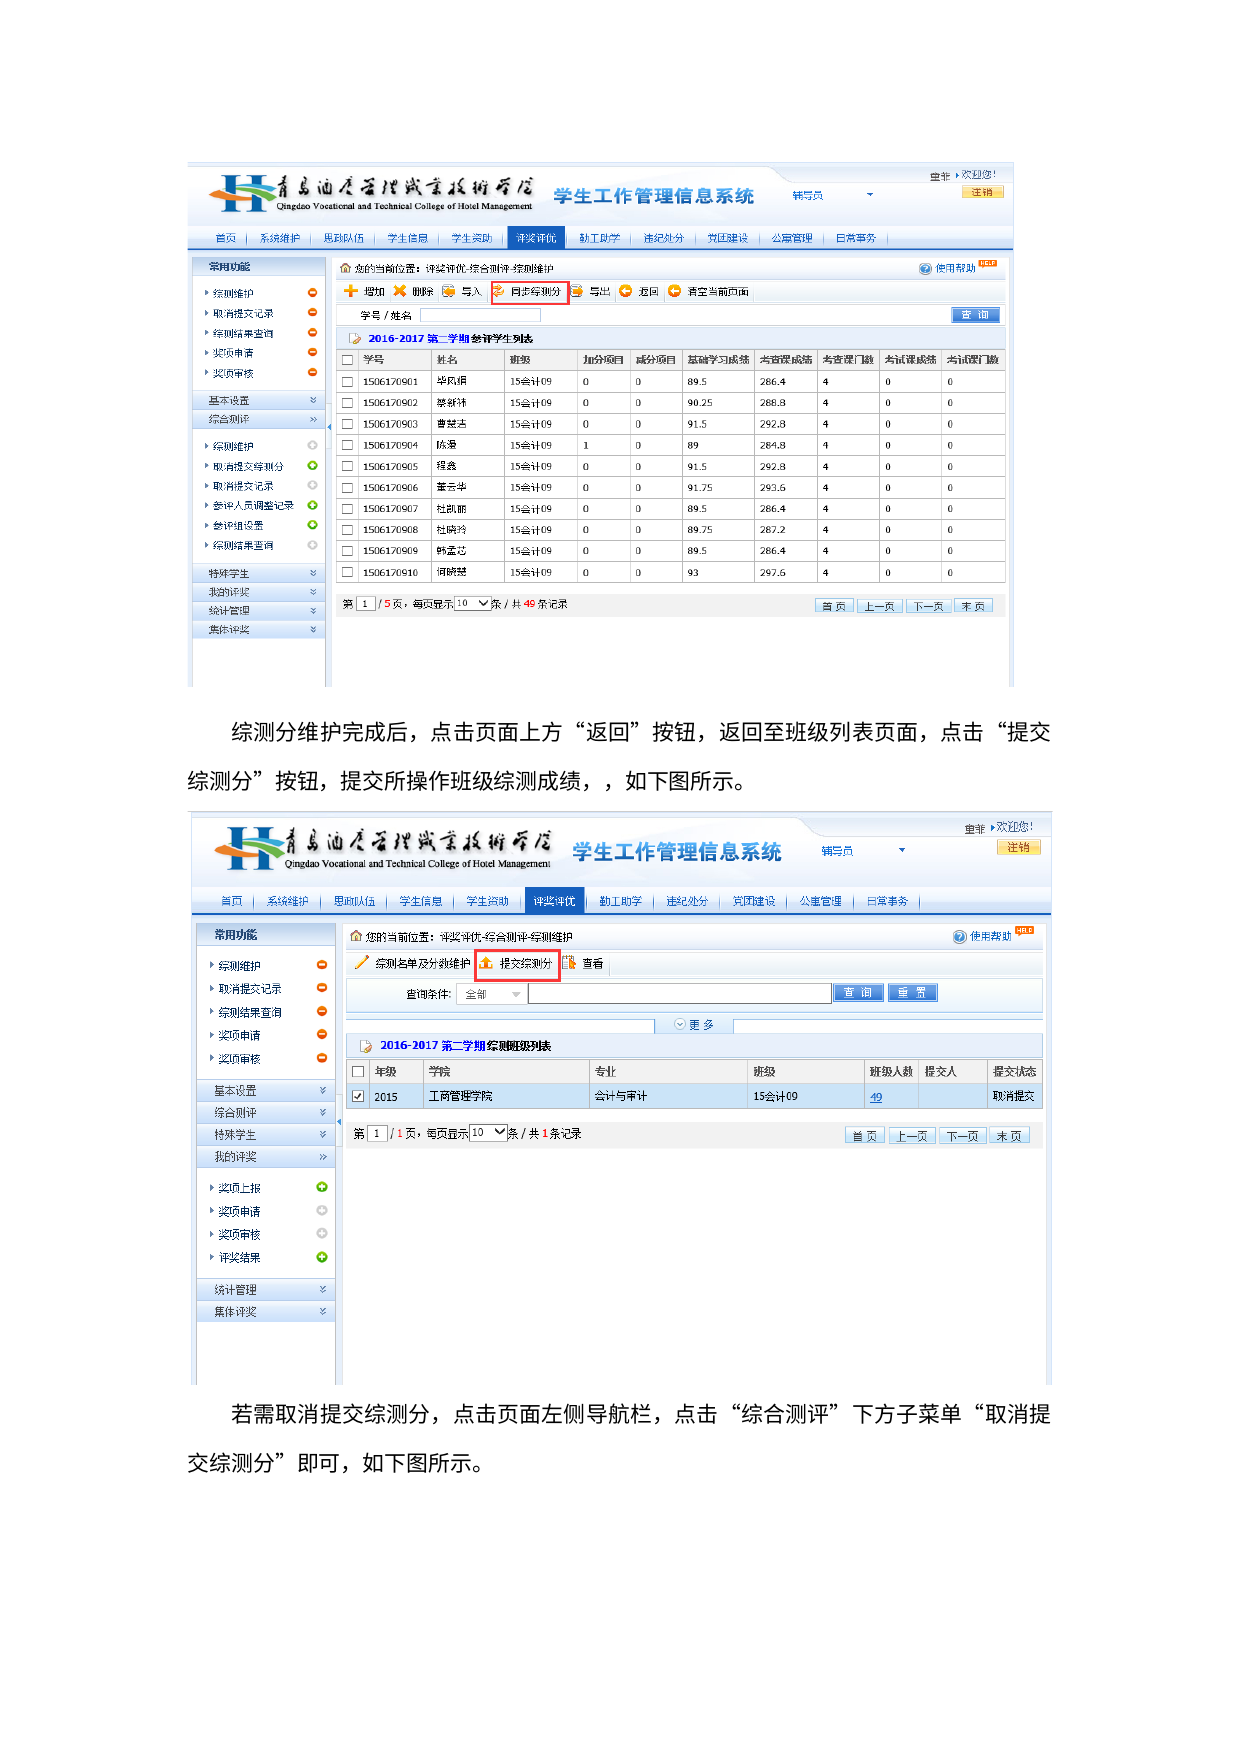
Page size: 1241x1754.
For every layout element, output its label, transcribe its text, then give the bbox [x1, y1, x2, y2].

text 综测分维护完成后，点击页面上方“返回”按钮，返回至班级列表页面，点击“提交综测分”按钮，提交所操作班级综测成绩，，如下图所示。 [187, 714, 1053, 796]
picture [187, 162, 1016, 687]
text 若需取消提交综测分，点击页面左侧导航栏，点击“综合测评”下方子菜单“取消提交综测分”即可，如下图所示。 [187, 1397, 1053, 1478]
picture [187, 811, 1053, 1385]
